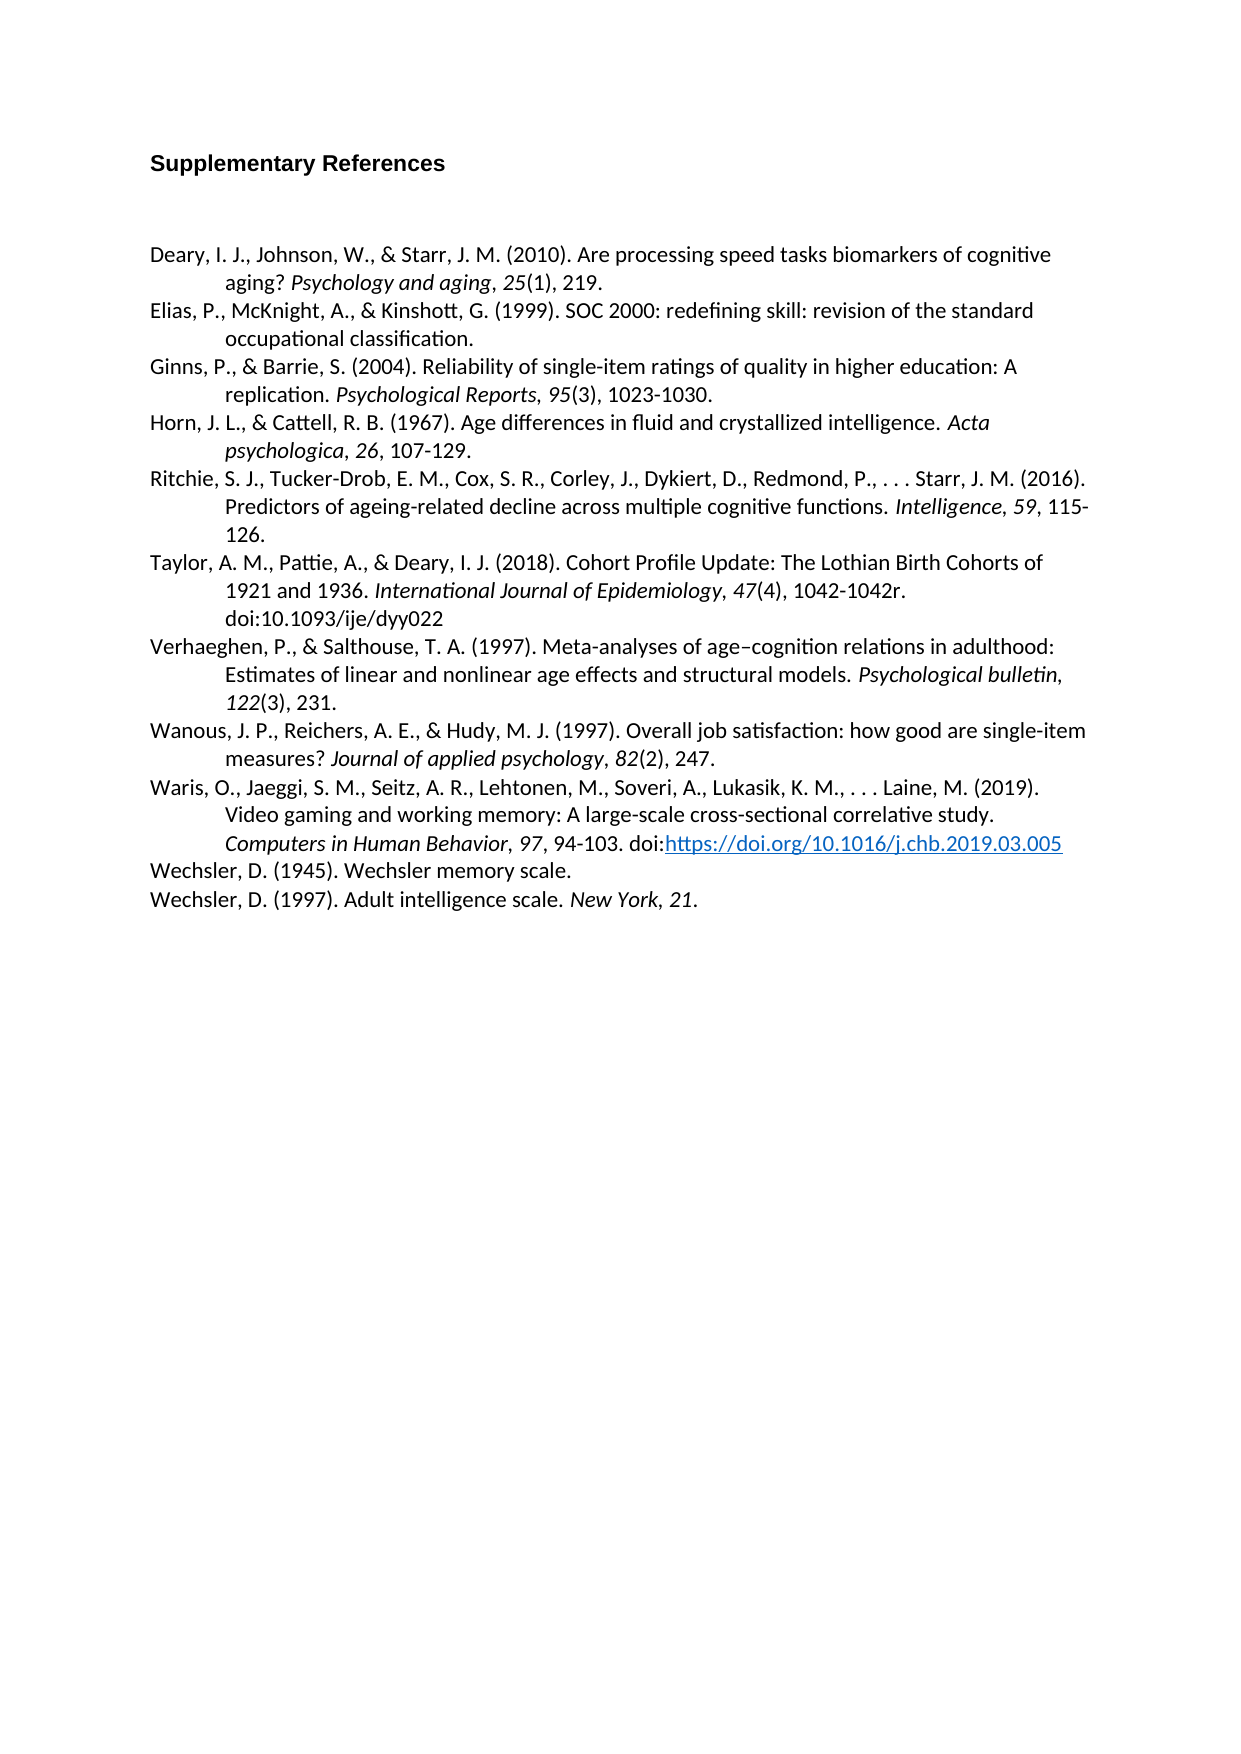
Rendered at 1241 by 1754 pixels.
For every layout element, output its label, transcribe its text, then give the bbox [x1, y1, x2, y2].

text Verhaeghen, P., & Salthouse, T. A. (1997). Meta-analyses of age–cognition relations in adulthood: Estimates of linear and nonlinear age effects and structural models. Psychological bulletin, 122(3), 231. [150, 632, 1090, 717]
text Wechsler, D. (1997). Adult intelligence scale. New York, 21. [150, 885, 1090, 913]
text Elias, P., McKnight, A., & Kinshott, G. (1999). SOC 2000: redefining skill: revision of the standard occupational classification. [150, 296, 1090, 352]
text Supplementary References [150, 150, 1090, 176]
text Deary, I. J., Johnson, W., & Starr, J. M. (2010). Are processing speed tasks biomarkers of cognitive aging? Psychology and aging, 25(1), 219. [150, 240, 1090, 296]
text Waris, O., Jaeggi, S. M., Seitz, A. R., Lehtonen, M., Soveri, A., Lukasik, K. M., . . . Laine, M. (2019). Video gaming and working memory: A large-scale cross-sectional correlative study. Computers in Human Behavior, 97, 94-103. doi:https://doi.org/10.1016/j.chb.2019.03.005 [150, 773, 1090, 857]
text Ginns, P., & Barrie, S. (2004). Reliability of single-item ratings of quality in higher education: A replication. Psychological Reports, 95(3), 1023-1030. [150, 352, 1090, 408]
text Wechsler, D. (1945). Wechsler memory scale. [150, 857, 1090, 885]
text Ritchie, S. J., Tucker-Drob, E. M., Cox, S. R., Corley, J., Dykiert, D., Redmond, P., . . . Starr, J. M. (2016). Predictors of ageing-related decline across multiple cognitive functions. Intelligence, 59, 115-126. [150, 464, 1090, 548]
text Taylor, A. M., Pattie, A., & Deary, I. J. (2018). Cohort Profile Update: The Lothian Birth Cohorts of 1921 and 1936. International Journal of Epidemiology, 47(4), 1042-1042r. doi:10.1093/ije/dyy022 [150, 548, 1090, 632]
text Wanous, J. P., Reichers, A. E., & Hudy, M. J. (1997). Overall job satisfaction: how good are single-item measures? Journal of applied psychology, 82(2), 247. [150, 717, 1090, 773]
text Horn, J. L., & Cattell, R. B. (1967). Age differences in fluid and crystallized intelligence. Acta psychologica, 26, 107-129. [150, 408, 1090, 464]
